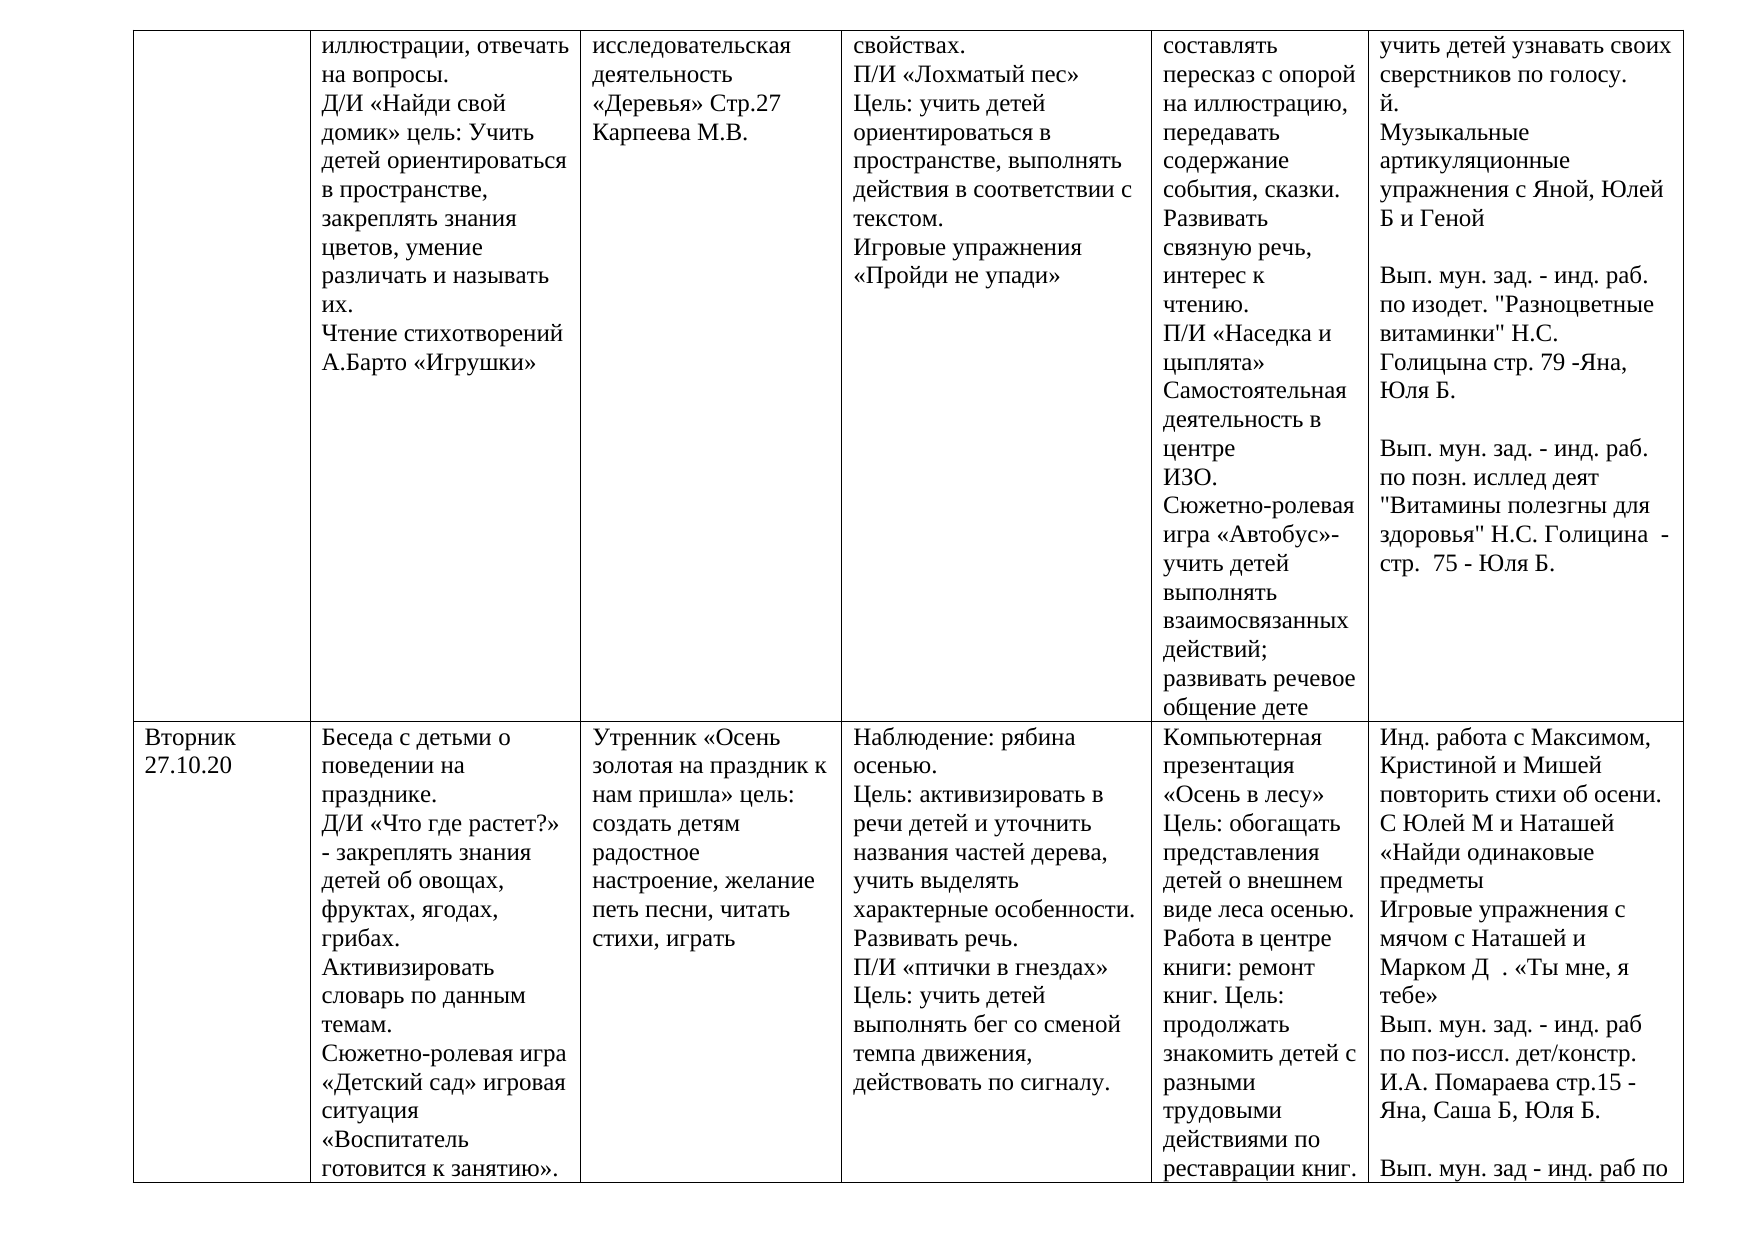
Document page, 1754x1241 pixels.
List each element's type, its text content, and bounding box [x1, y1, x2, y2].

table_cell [311, 31, 580, 721]
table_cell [1152, 31, 1368, 721]
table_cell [1369, 31, 1683, 721]
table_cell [1152, 722, 1368, 1182]
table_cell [842, 722, 1151, 1182]
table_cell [581, 31, 841, 721]
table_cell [1369, 722, 1683, 1182]
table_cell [581, 722, 841, 1182]
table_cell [134, 31, 310, 721]
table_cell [311, 722, 580, 1182]
table_cell Вторник 27.10.20 [134, 722, 310, 1182]
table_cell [842, 31, 1151, 721]
